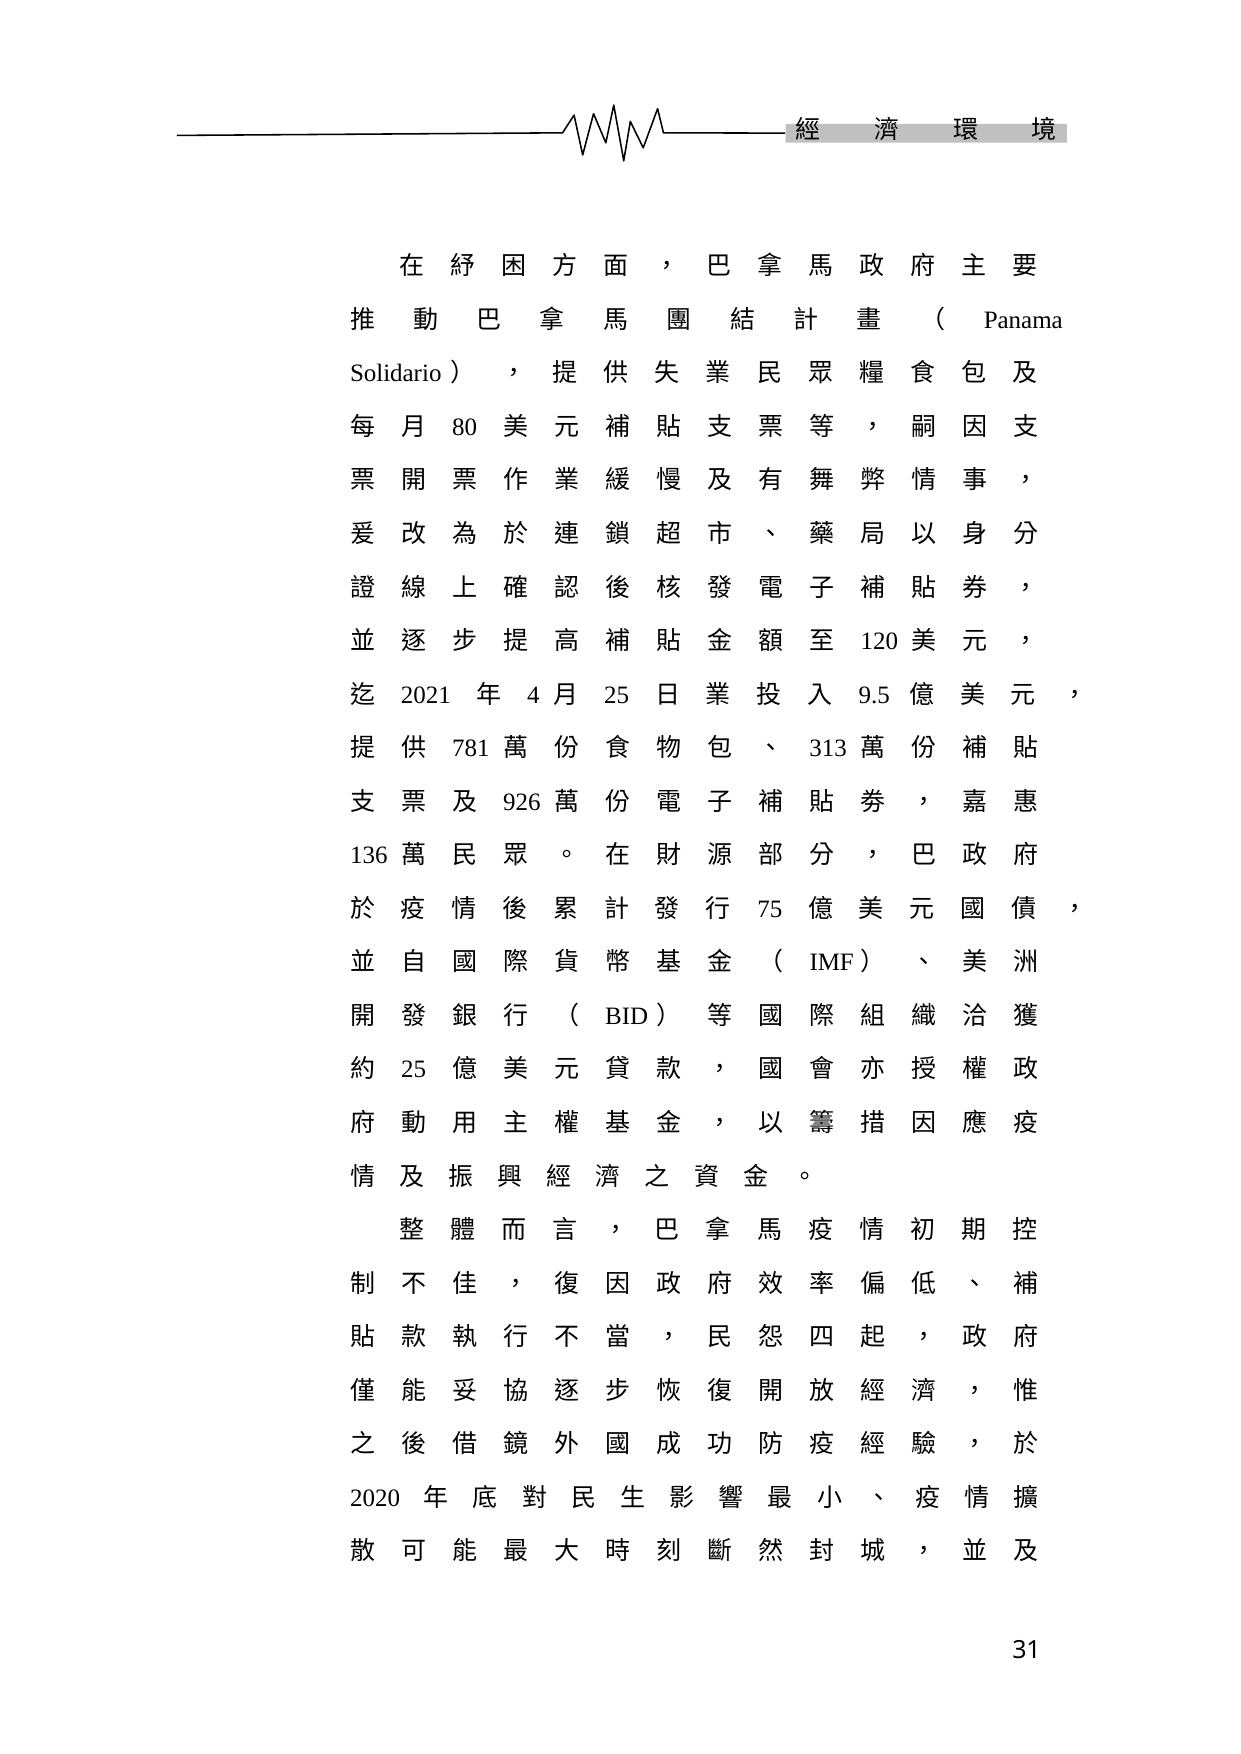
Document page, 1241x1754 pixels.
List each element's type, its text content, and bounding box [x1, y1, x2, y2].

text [325, 1201, 1063, 1576]
text 在紓困方面，巴拿馬政府主要推動巴拿馬團結計畫（Panama Solidario），提供失業民眾糧食包及每月80美元補貼支票等，嗣因支票開票作業緩慢及有舞弊情事，爰改為於連鎖超市、藥局以身分證線上確認後核發電子補貼券，並逐步提高補貼金額至120美元，迄2021年4月25日業投入9.5億美元，提供781萬份食物包、313萬份補貼支票及926萬份電子補貼劵，嘉惠136萬民眾。在財源部分，巴政府於疫情後累計發行75億美元國債，並自國際貨幣基金（IMF）、美洲開發銀行（BID）等國際組織洽獲約25億美元貸款，國會亦授權政府動用主權基金，以籌措因應疫情及振興經濟之資金。 [325, 237, 1063, 1201]
